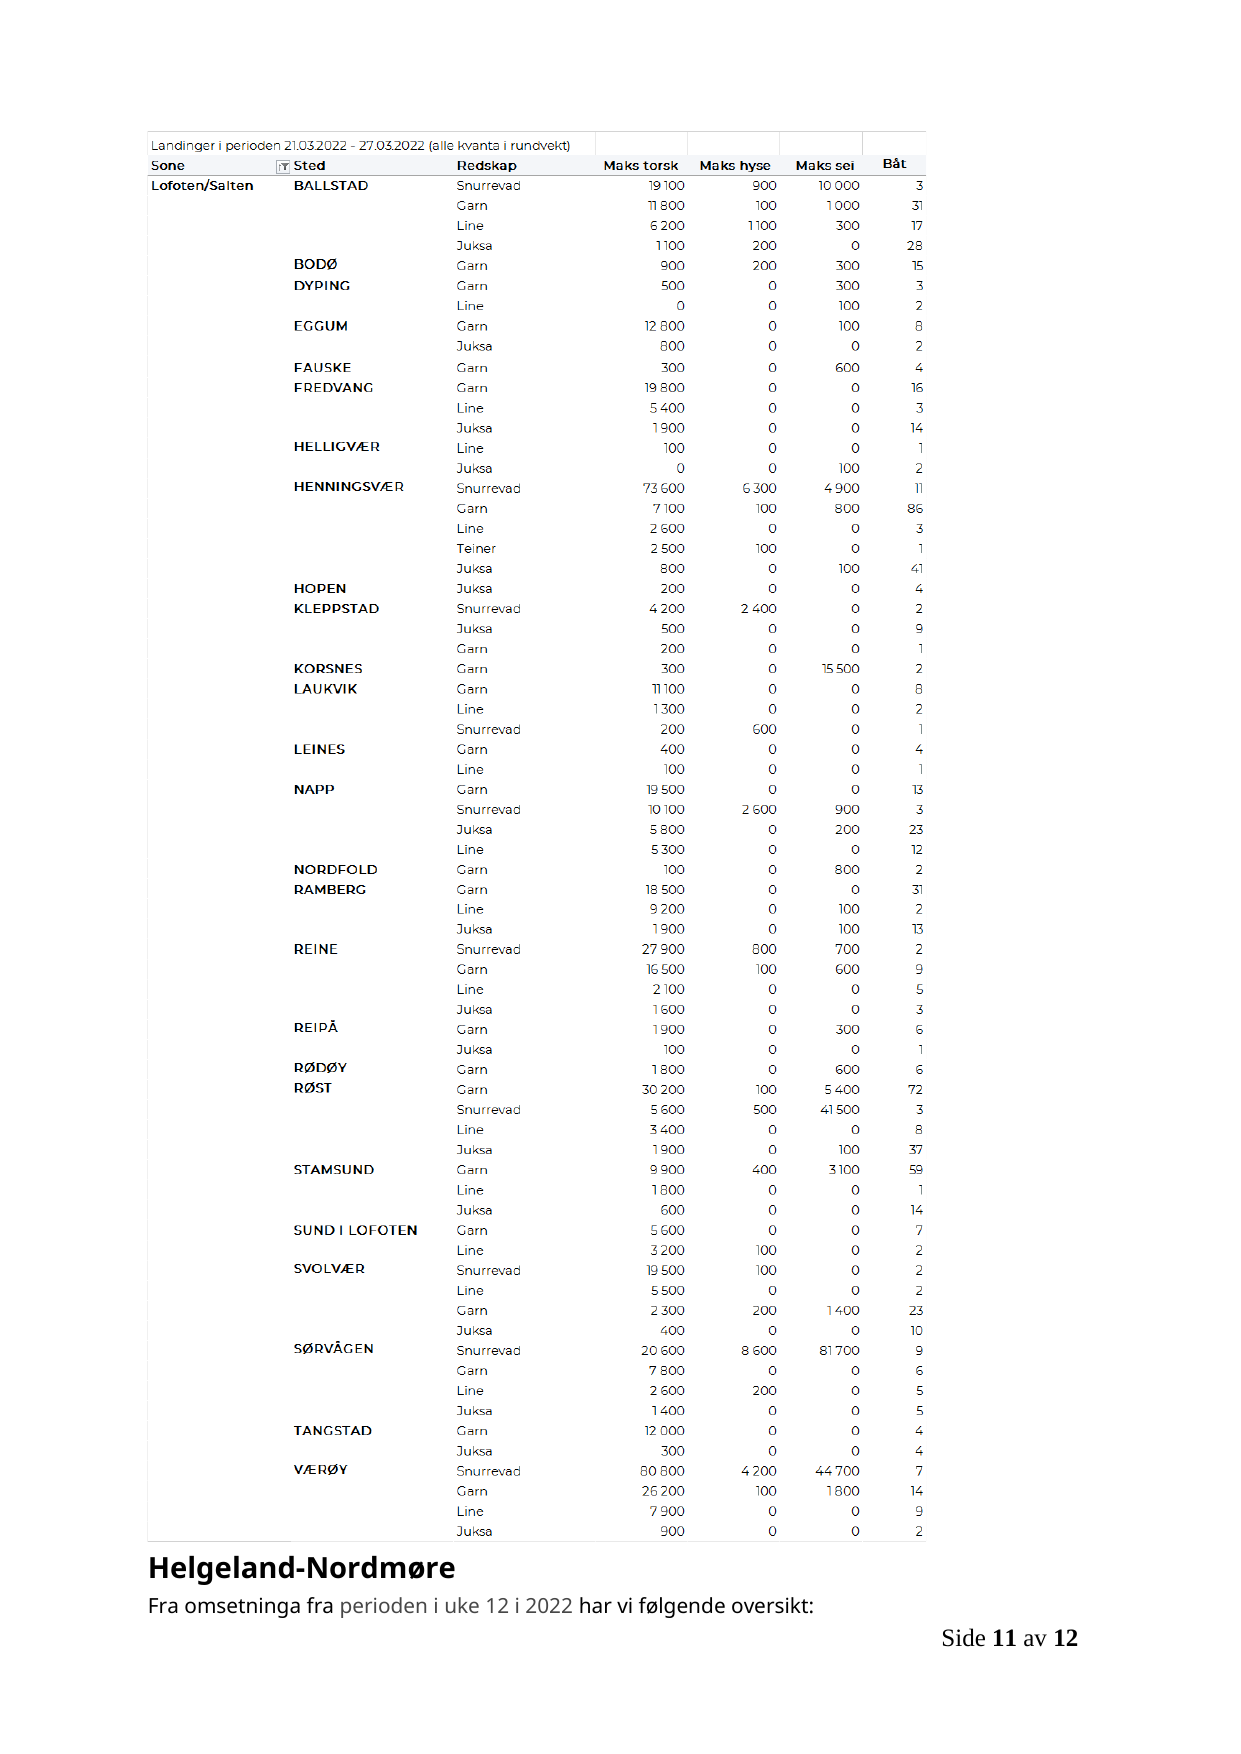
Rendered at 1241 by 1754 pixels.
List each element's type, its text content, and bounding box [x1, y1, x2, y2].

picture [147, 131, 927, 1542]
